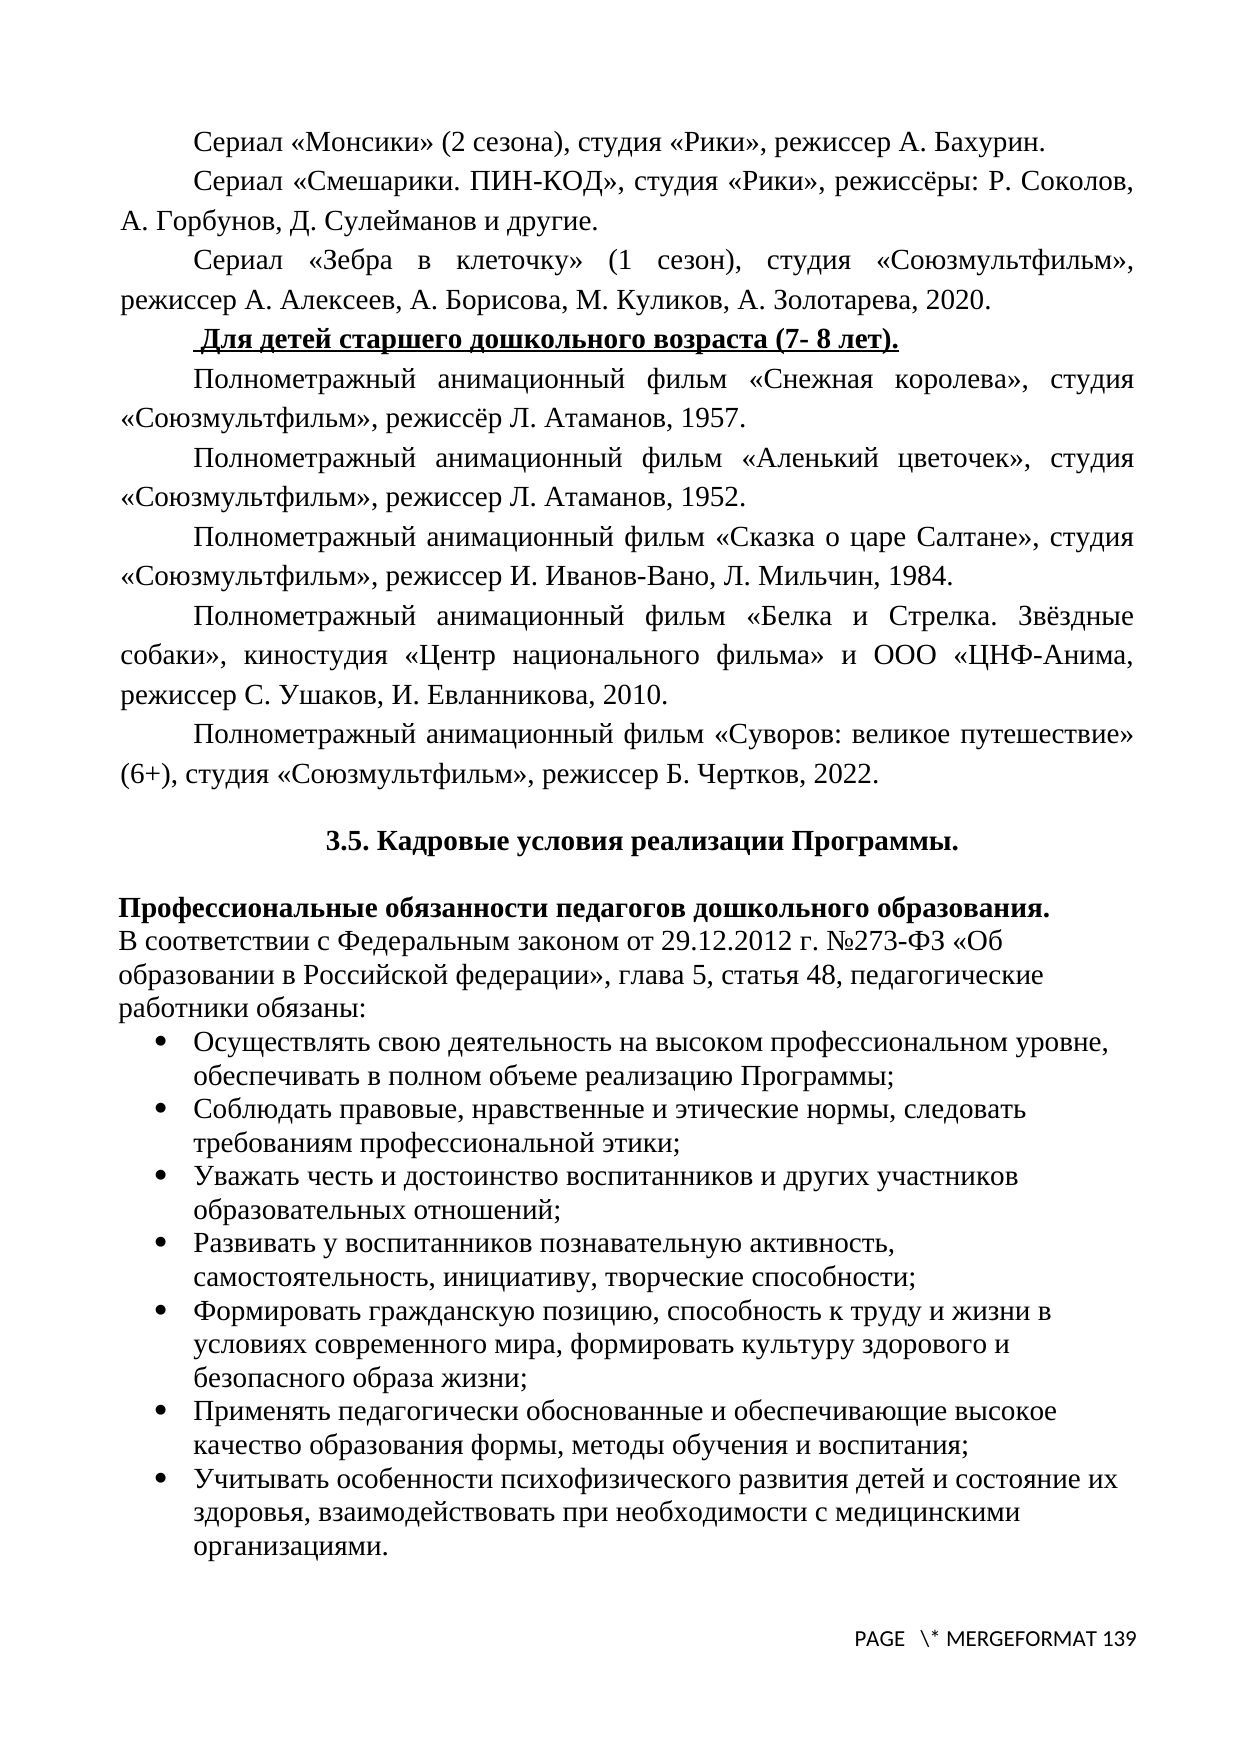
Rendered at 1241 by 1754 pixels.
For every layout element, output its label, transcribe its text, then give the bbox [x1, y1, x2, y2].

text В соответствии с Федеральным законом от 29.12.2012 г. №273-ФЗ «Об образовании в Российской федерации», глава 5, статья 48, педагогические работники обязаны: [118, 923, 1137, 1024]
list Осуществлять свою деятельность на высоком профессиональном уровне, обеспечивать в полном объеме реализацию Программы; [156, 1024, 1137, 1091]
text 3.5. Кадровые условия реализации Программы. [118, 823, 1137, 856]
text Полнометражный анимационный фильм «Снежная королева», студия «Союзмультфильм», режиссёр Л. Атаманов, 1957. [120, 355, 1135, 434]
list Уважать честь и достоинство воспитанников и других участников образовательных отношений; [156, 1158, 1137, 1226]
text Полнометражный анимационный фильм «Суворов: великое путешествие» (6+), студия «Союзмультфильм», режиссер Б. Чертков, 2022. [120, 710, 1135, 789]
list Развивать у воспитанников познавательную активность, самостоятельность, инициативу, творческие способности; [156, 1226, 1137, 1293]
list Формировать гражданскую позицию, способность к труду и жизни в условиях современного мира, формировать культуру здорового и безопасного образа жизни; [156, 1293, 1137, 1393]
text Полнометражный анимационный фильм «Белка и Стрелка. Звёздные собаки», киностудия «Центр национального фильма» и ООО «ЦНФ-Анима, режиссер С. Ушаков, И. Евланникова, 2010. [120, 592, 1135, 710]
text Сериал «Смешарики. ПИН-КОД», студия «Рики», режиссёры: Р. Соколов, А. Горбунов, Д. Сулейманов и другие. [120, 158, 1135, 237]
text Сериал «Монсики» (2 сезона), студия «Рики», режиссер А. Бахурин. [120, 118, 1137, 158]
list Применять педагогически обоснованные и обеспечивающие высокое качество образования формы, методы обучения и воспитания; [156, 1393, 1137, 1461]
text Полнометражный анимационный фильм «Аленький цветочек», студия «Союзмультфильм», режиссер Л. Атаманов, 1952. [120, 434, 1135, 513]
text Полнометражный анимационный фильм «Сказка о царе Салтане», студия «Союзмультфильм», режиссер И. Иванов-Вано, Л. Мильчин, 1984. [120, 513, 1135, 592]
text Сериал «Зебра в клеточку» (1 сезон), студия «Союзмультфильм», режиссер А. Алексеев, А. Борисова, М. Куликов, А. Золотарева, 2020. [120, 237, 1135, 316]
list Соблюдать правовые, нравственные и этические нормы, следовать требованиям профессиональной этики; [156, 1091, 1137, 1158]
text Профессиональные обязанности педагогов дошкольного образования. [118, 890, 1137, 923]
list Учитывать особенности психофизического развития детей и состояние их здоровья, взаимодействовать при необходимости с медицинскими организациями. [156, 1461, 1137, 1561]
text Для детей старшего дошкольного возраста (7- 8 лет). [120, 316, 1137, 355]
